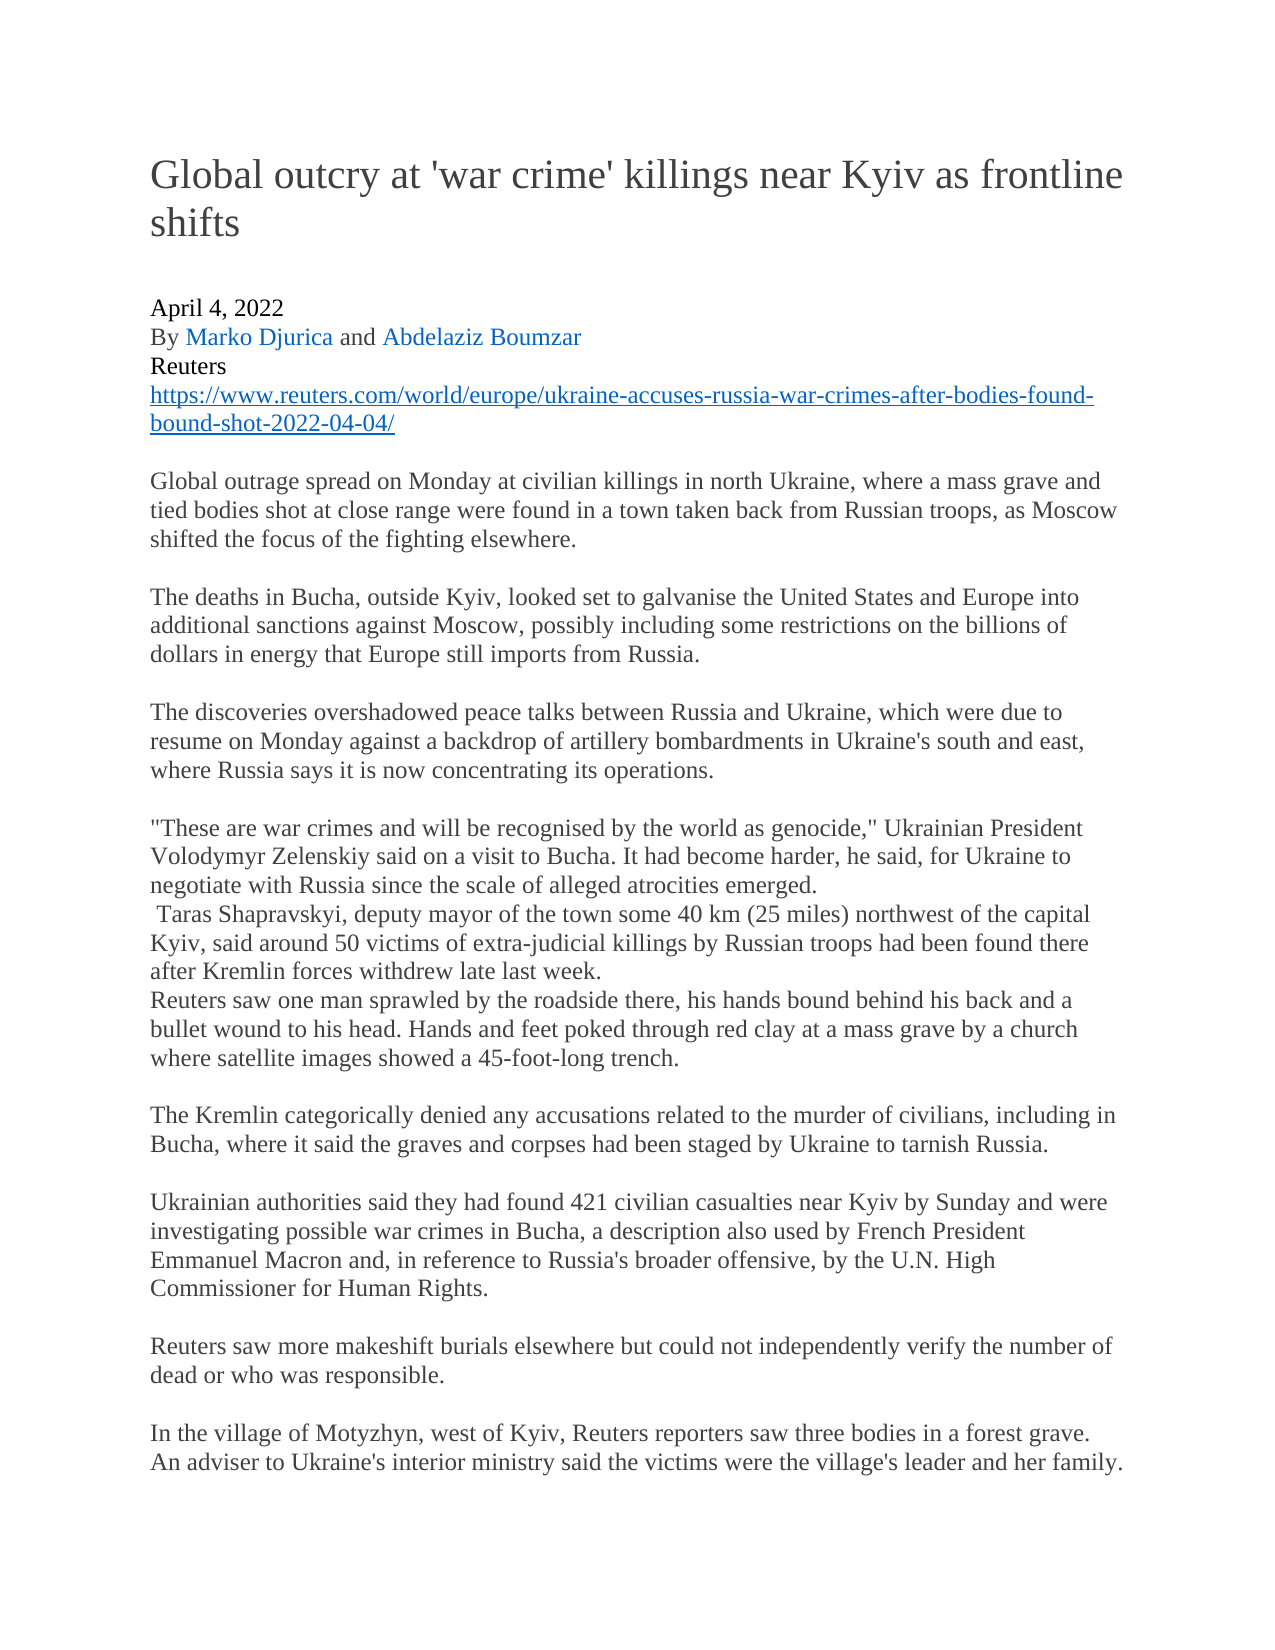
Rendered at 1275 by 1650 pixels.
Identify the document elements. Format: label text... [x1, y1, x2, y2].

text Global outrage spread on Monday at civilian killings in north Ukraine, where a mass grave and tied bodies shot at close range were found in a town taken back from Russian troops, as Moscow shifted the focus of the fighting elsewhere. [150, 466, 1125, 553]
text Reuters saw more makeshift burials elsewhere but could not independently verify the number of dead or who was responsible. [150, 1331, 1125, 1389]
text "These are war crimes and will be recognised by the world as genocide," Ukrainian President Volodymyr Zelenskiy said on a visit to Bucha. It had become harder, he said, for Ukraine to negotiate with Russia since the scale of alleged atrocities emerged. [150, 813, 1125, 899]
text In the village of Motyzhyn, west of Kyiv, Reuters reporters saw three bodies in a forest grave. An adviser to Ukraine's interior ministry said the victims were the village's leader and her family. [150, 1418, 1125, 1476]
text The deaths in Bucha, outside Kyiv, looked set to galvanise the United States and Europe into additional sanctions against Moscow, possibly including some restrictions on the billions of dollars in energy that Europe still imports from Russia. [150, 582, 1125, 668]
text April 4, 2022 [150, 293, 1125, 322]
text Taras Shapravskyi, deputy mayor of the town some 40 km (25 miles) northwest of the capital Kyiv, said around 50 victims of extra-judicial killings by Russian troops had been found there after Kremlin forces withdrew late last week. [150, 899, 1125, 985]
text The discoveries overshadowed peace talks between Russia and Ukraine, which were due to resume on Monday against a backdrop of artillery bombardments in Ukraine's south and east, where Russia says it is now concentrating its operations. [150, 697, 1125, 783]
text Global outcry at 'war crime' killings near Kyiv as frontline shifts [150, 150, 1125, 246]
text Ukrainian authorities said they had found 421 civilian casualties near Kyiv by Sunday and were investigating possible war crimes in Bucha, a description also used by French President Emmanuel Macron and, in reference to Russia's broader offensive, by the U.N. High Commissioner for Human Rights. [150, 1187, 1125, 1302]
text Reuters saw one man sprawled by the roadside there, his hands bound behind his back and a bullet wound to his head. Hands and feet poked through red clay at a mass grave by a church where satellite images showed a 45-foot-long trench. [150, 985, 1125, 1071]
text The Kremlin categorically denied any accusations related to the murder of civilians, including in Bucha, where it said the graves and corpses had been staged by Ukraine to tarnish Russia. [150, 1101, 1125, 1158]
text https://www.reuters.com/world/europe/ukraine-accuses-russia-war-crimes-after-bodies-found-bound-shot-2022-04-04/ [150, 380, 1125, 437]
text By Marko Djurica and Abdelaziz Boumzar [150, 322, 1125, 351]
text Reuters [150, 351, 1125, 380]
